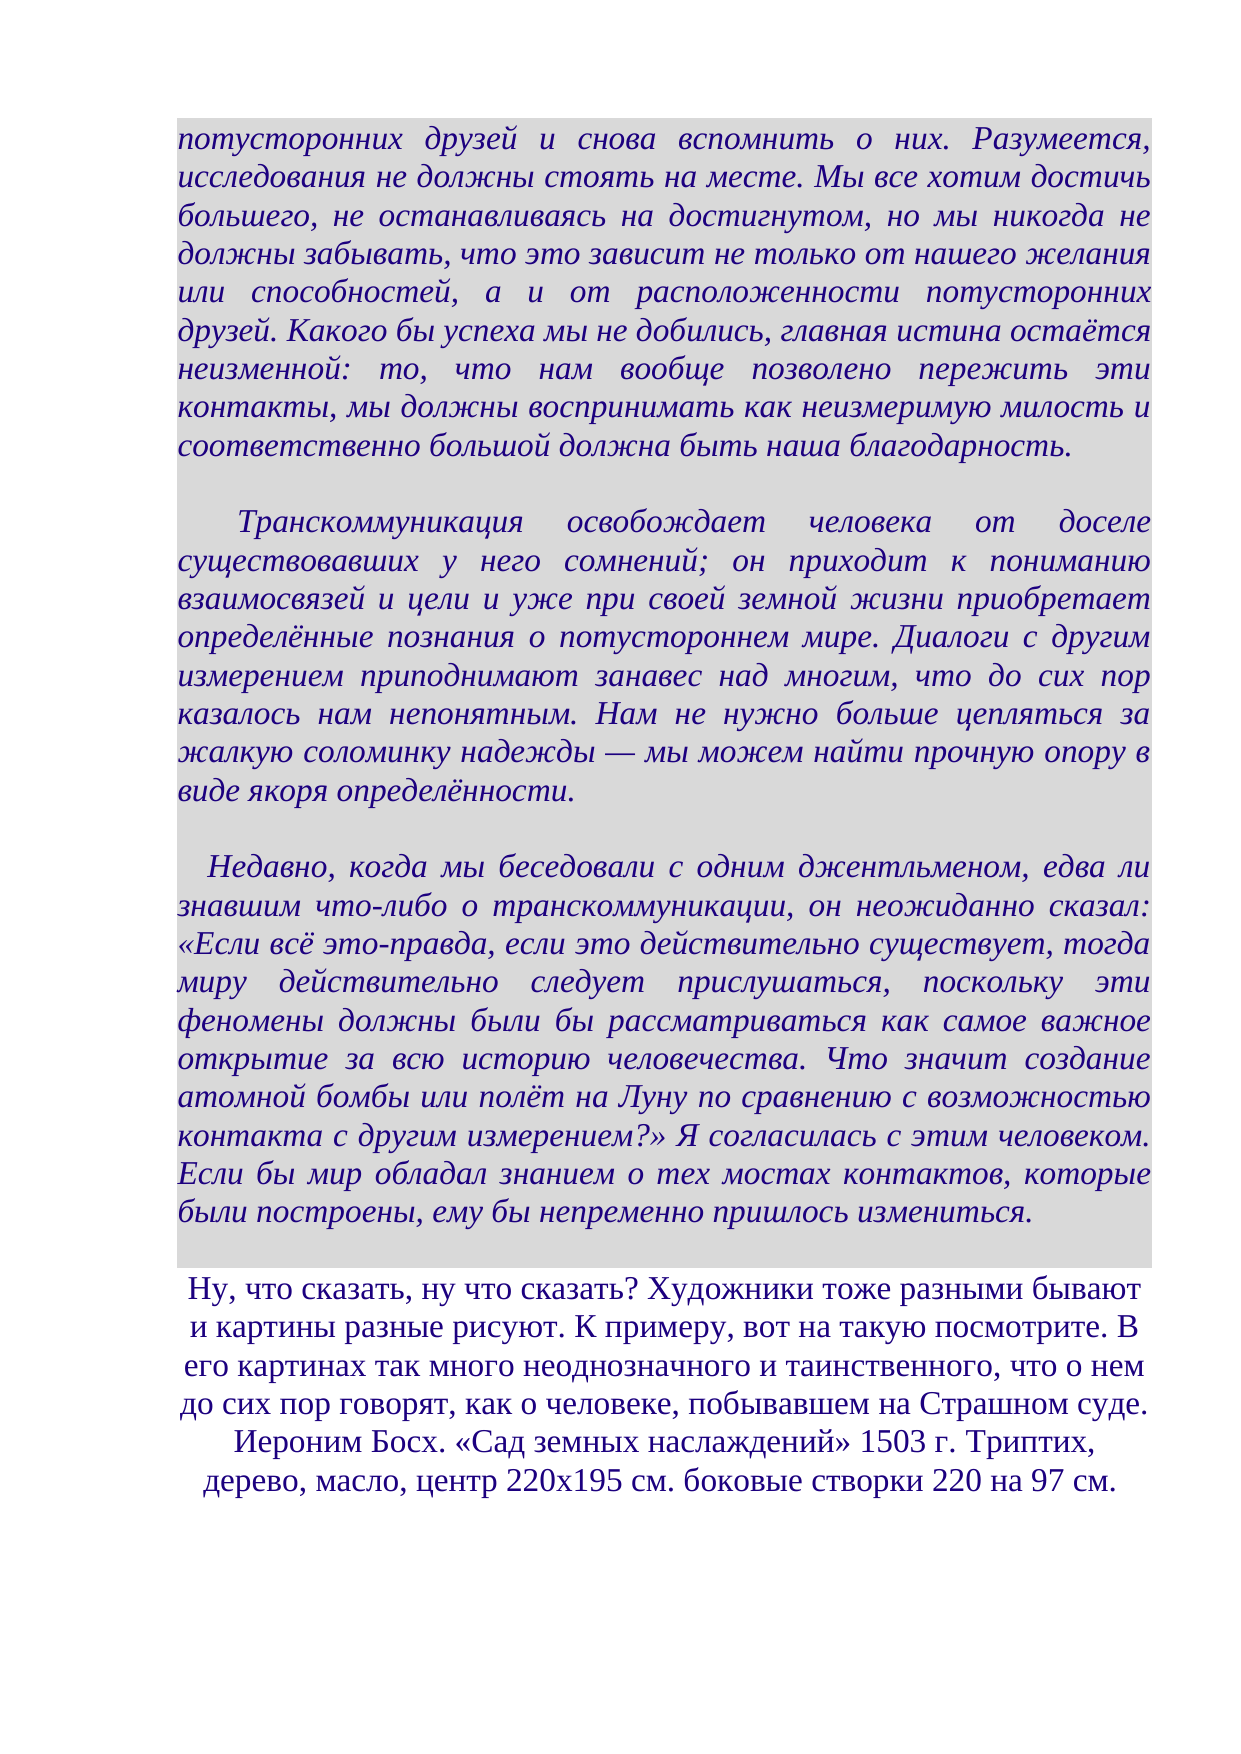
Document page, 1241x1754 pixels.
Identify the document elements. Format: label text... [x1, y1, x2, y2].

text Транскоммуникация освобождает человека от доселе существовавших у него сомнений; он приходит к пониманию взаимосвязей и цели и уже при своей земной жизни приобретает определённые познания о потустороннем мире. Диалоги с другим измерением приподнимают занавес над многим, что до сих пор казалось нам непонятным. Нам не нужно больше цепляться за жалкую соломинку надежды — мы можем найти прочную опору в виде якоря определённости. [177, 501, 1152, 808]
text Недавно, когда мы беседовали с одним джентльменом, едва ли знавшим что-либо о транскоммуникации, он неожиданно сказал: «Если всё это-правда, если это действительно существует, тогда миру действительно следует прислушаться, поскольку эти феномены должны были бы рассматриваться как самое важное открытие за всю историю человечества. Что значит создание атомной бомбы или полёт на Луну по сравнению с возможностью контакта с другим измерением?» Я согласилась с этим человеком. Если бы мир обладал знанием о тех мостах контактов, которые были построены, ему бы непременно пришлось измениться. [177, 846, 1152, 1230]
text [177, 118, 1152, 463]
text Ну, что сказать, ну что сказать? Художники тоже разными бывают и картины разные рисуют. К примеру, вот на такую посмотрите. В его картинах так много неоднозначного и таинственного, что о нем до сих пор говорят, как о человеке, побывавшем на Страшном суде. Иероним Босх. «Сад земных наслаждений» 1503 г. Триптих, дерево, масло, центр 220х195 см. боковые створки 220 на 97 см. [177, 1268, 1152, 1498]
